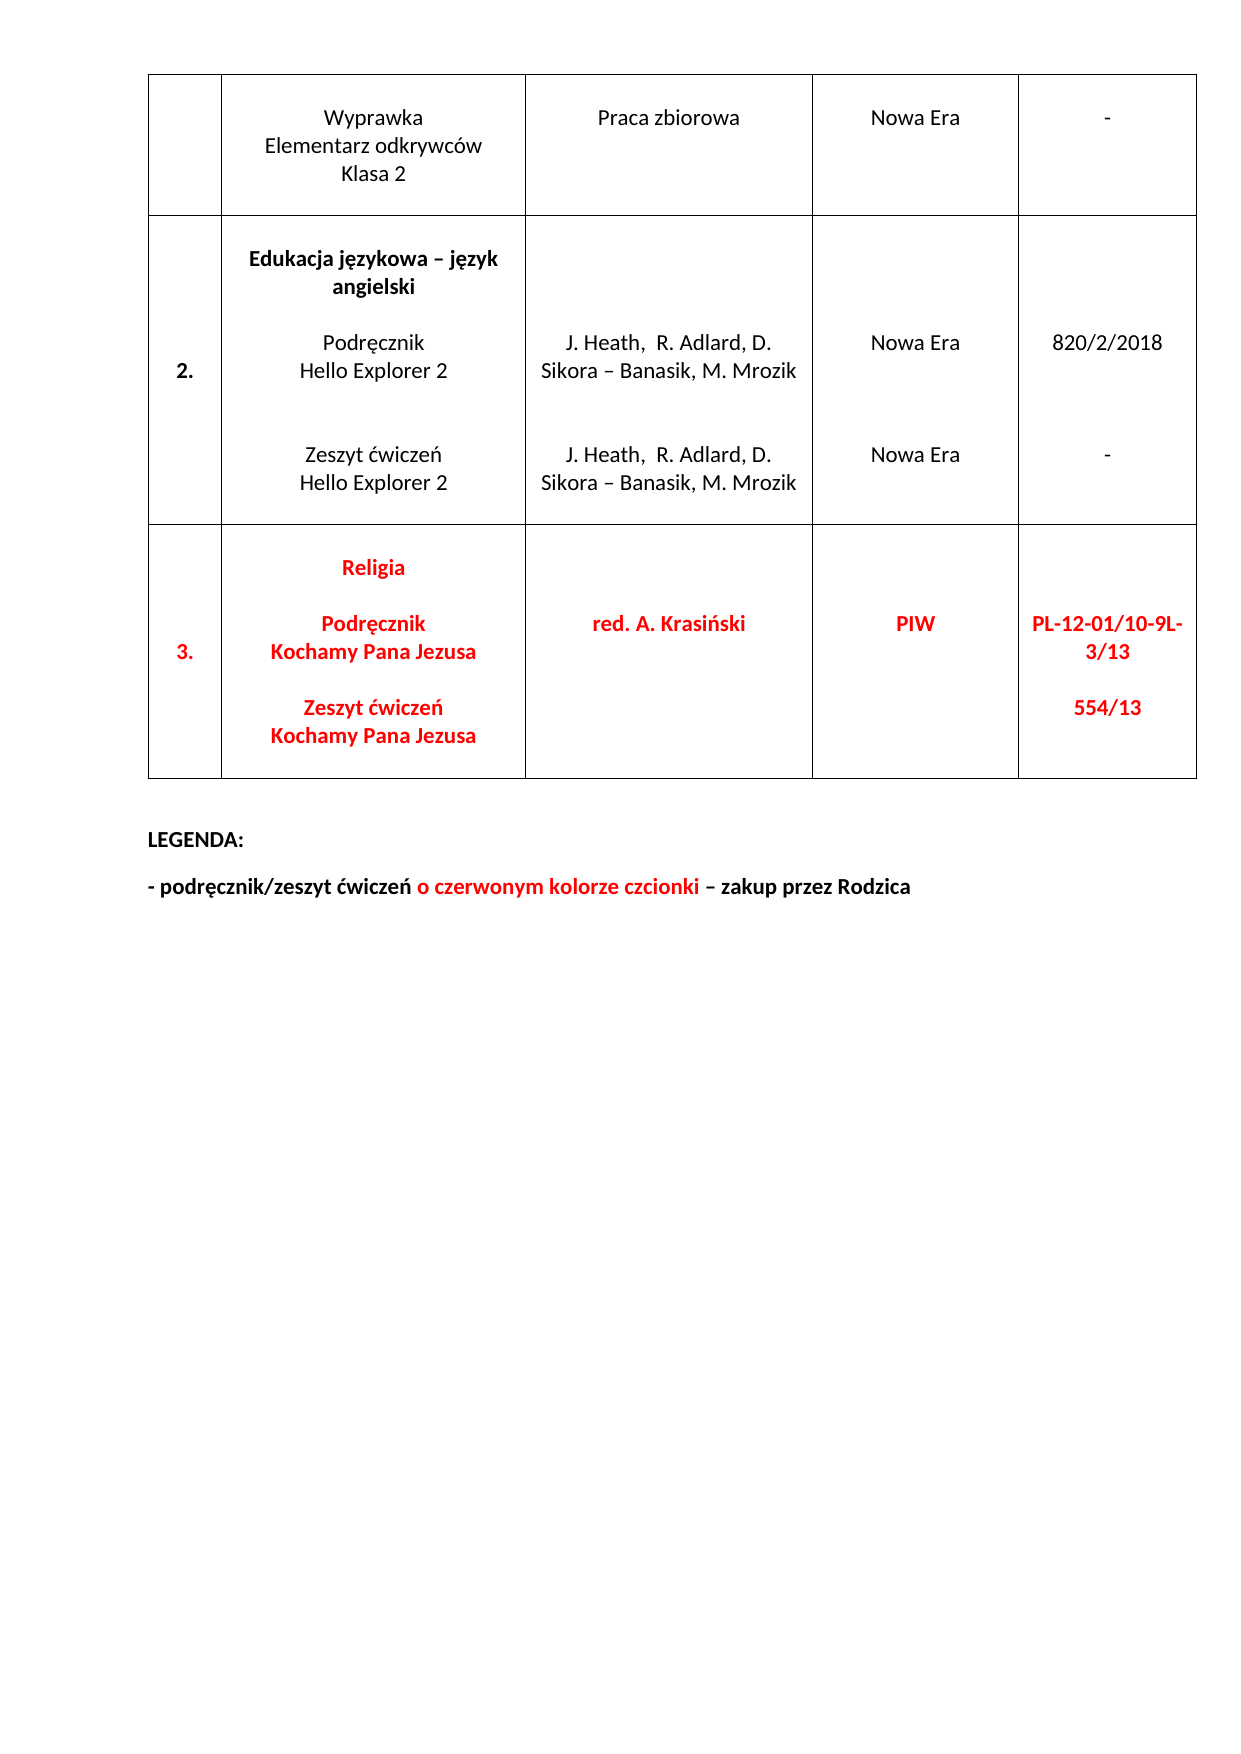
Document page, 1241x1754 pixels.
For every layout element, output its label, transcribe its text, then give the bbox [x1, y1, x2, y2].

table_cell 1. [149, 75, 221, 215]
text - podręcznik/zeszyt ćwiczeń o czerwonym kolorze czcionki – zakup przez Rodzica [148, 872, 1093, 900]
table_cell Edukacja językowa – język angielski Podręcznik Hello Explorer 2 Zeszyt ćwiczeń Hello Explorer 2 [222, 216, 525, 524]
table_cell 2. [149, 216, 221, 524]
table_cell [1019, 75, 1196, 215]
table_cell 820/2/2018 - [1019, 216, 1196, 524]
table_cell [222, 75, 525, 215]
text LEGENDA: [148, 825, 1093, 853]
table_cell PIW [813, 525, 1018, 777]
table_cell 3. [149, 525, 221, 777]
table_cell J. Heath, R. Adlard, D. Sikora – Banasik, M. Mrozik J. Heath, R. Adlard, D. Sikora – Banasik, M. Mrozik [526, 216, 812, 524]
table_cell red. A. Krasiński [526, 525, 812, 777]
table_cell PL-12-01/10-9L-3/13 554/13 [1019, 525, 1196, 777]
table_cell Religia Podręcznik Kochamy Pana Jezusa Zeszyt ćwiczeń Kochamy Pana Jezusa [222, 525, 525, 777]
table_cell Nowa Era Nowa Era [813, 216, 1018, 524]
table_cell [526, 75, 812, 215]
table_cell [813, 75, 1018, 215]
